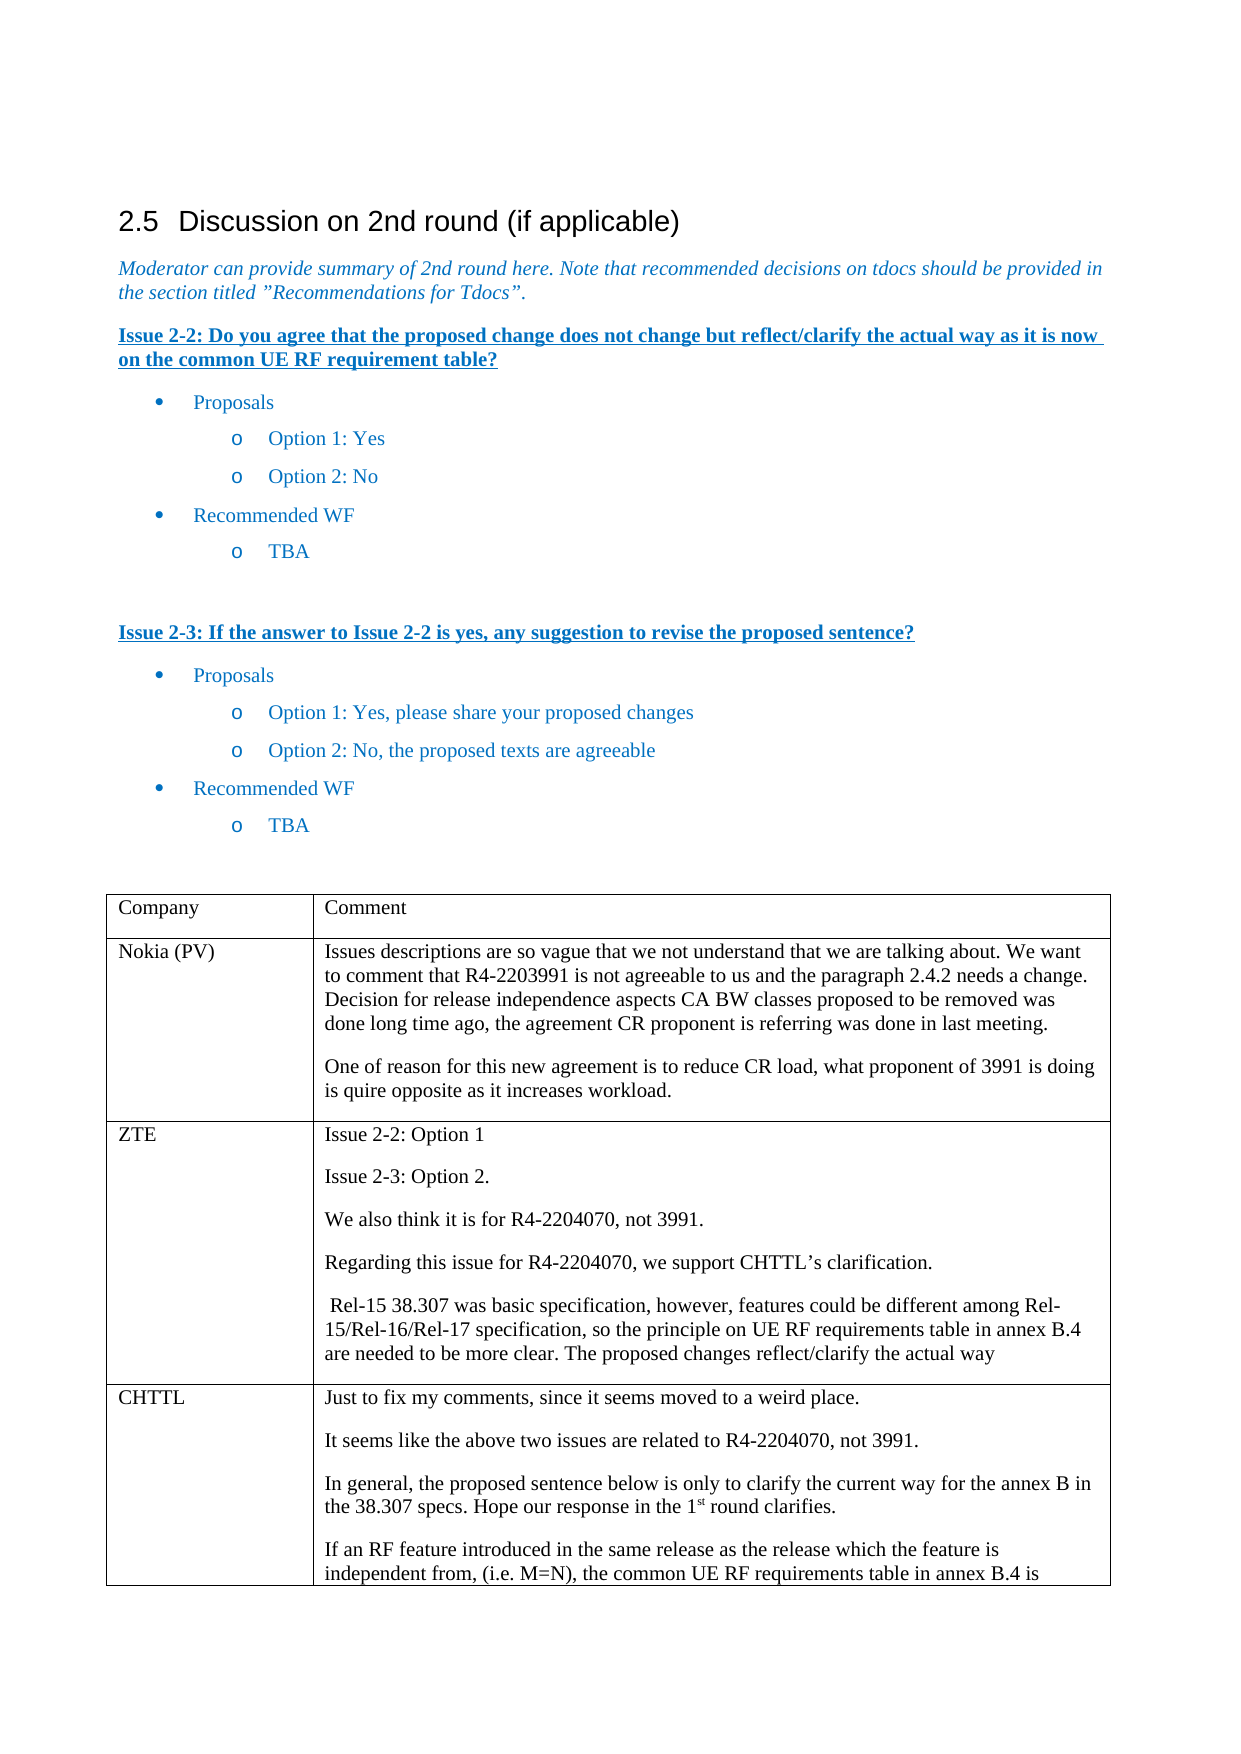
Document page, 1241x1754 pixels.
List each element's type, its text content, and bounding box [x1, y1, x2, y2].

text Moderator can provide summary of 2nd round here. Note that recommended decisions on tdocs should be provided in the section titled ”Recommendations for Tdocs”. [118, 256, 1122, 304]
table_cell [107, 1385, 313, 1585]
table_cell [314, 1122, 1110, 1384]
table_header [107, 895, 313, 938]
table_cell [107, 939, 313, 1121]
table_cell [314, 939, 1110, 1121]
table_cell [107, 1122, 313, 1384]
subtitle Discussion on 2nd round (if applicable) [118, 204, 1122, 237]
table_header [314, 895, 1110, 938]
table_cell [314, 1385, 1110, 1585]
